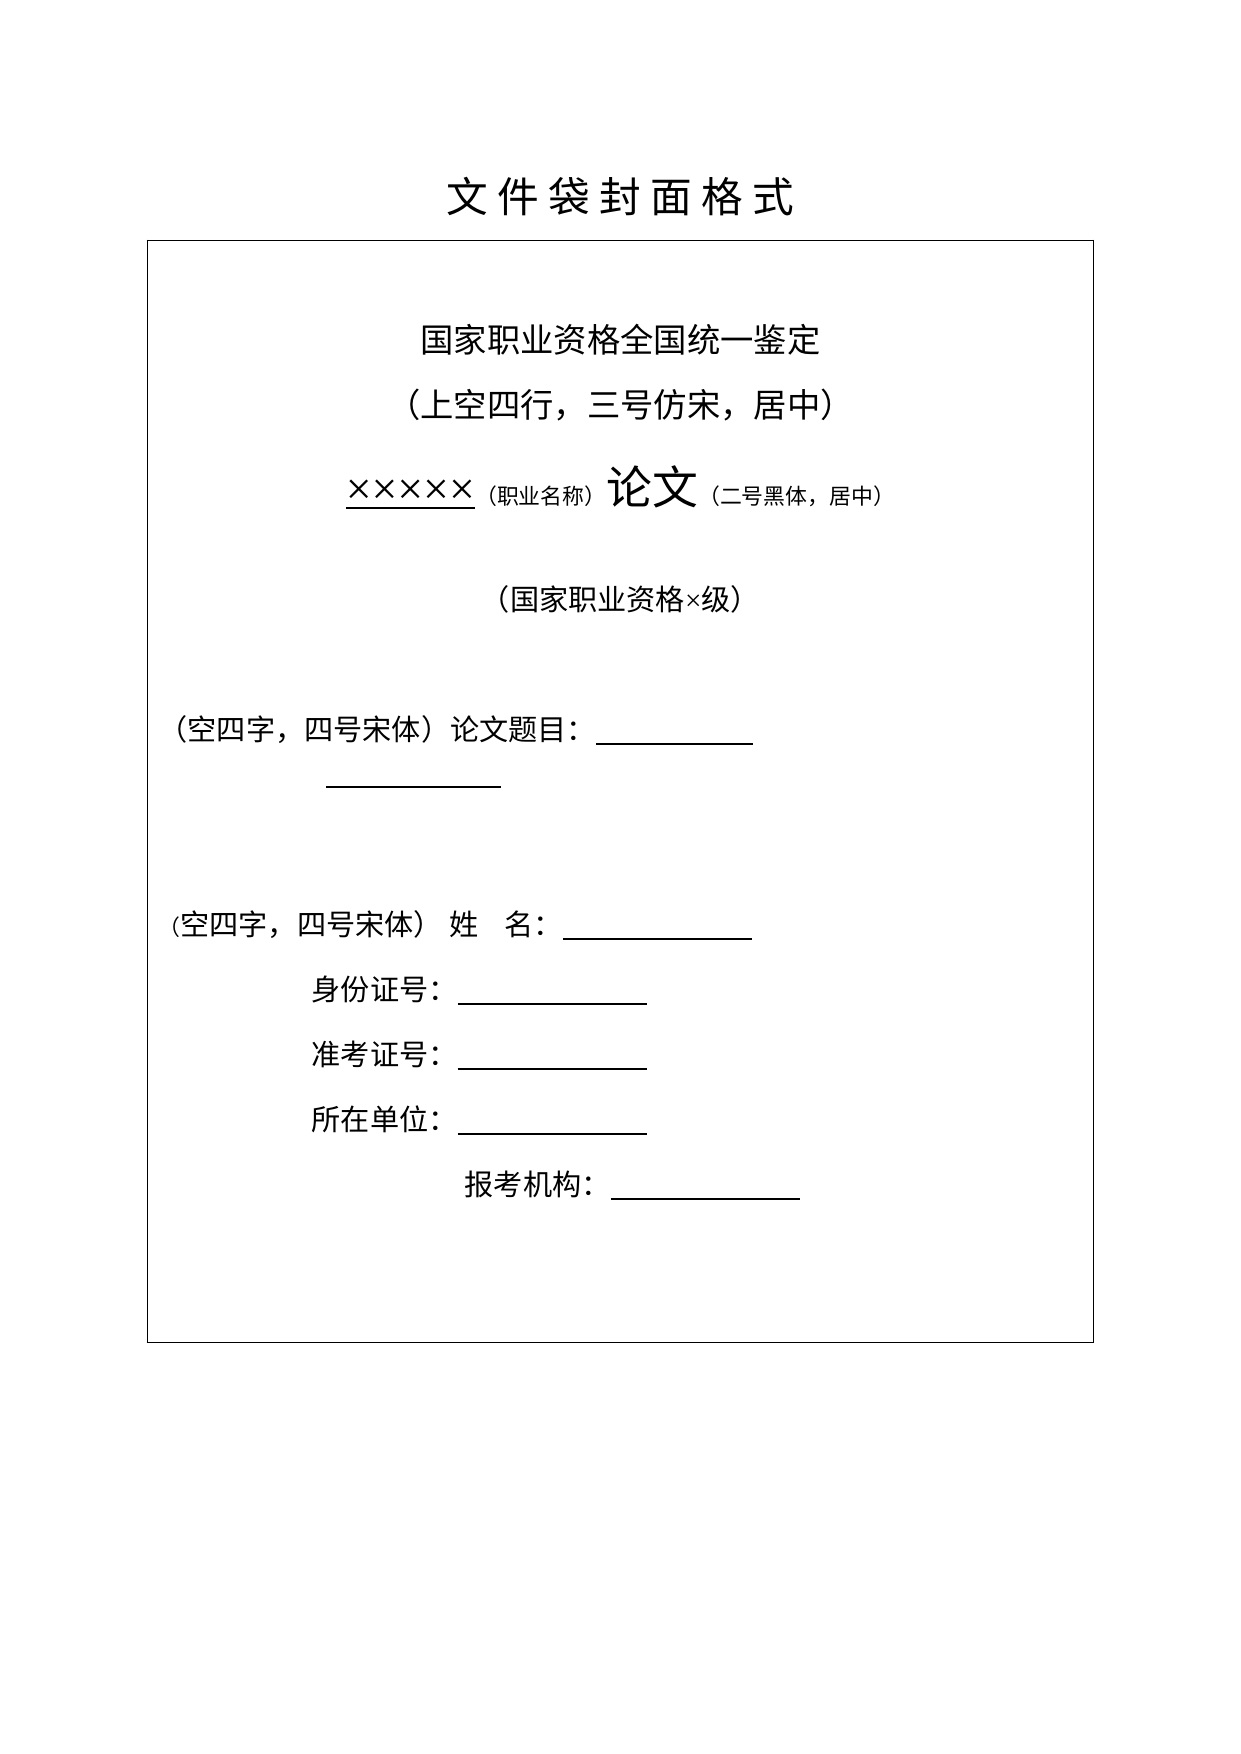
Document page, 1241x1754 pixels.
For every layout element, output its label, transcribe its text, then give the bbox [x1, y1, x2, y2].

text 文 件 袋 封 面 格 式 [187, 162, 1053, 227]
table_header 国家职业资格全国统一鉴定 （上空四行，三号仿宋，居中） ×××××（职业名称）论文（二号黑体，居中） （国家职业资格×级） （空四字，四号宋体）论文题目： （空四字，四号宋体） 姓 名： 身份证号： 准考证号： 所在单位： 报考机构： [148, 241, 1093, 1342]
